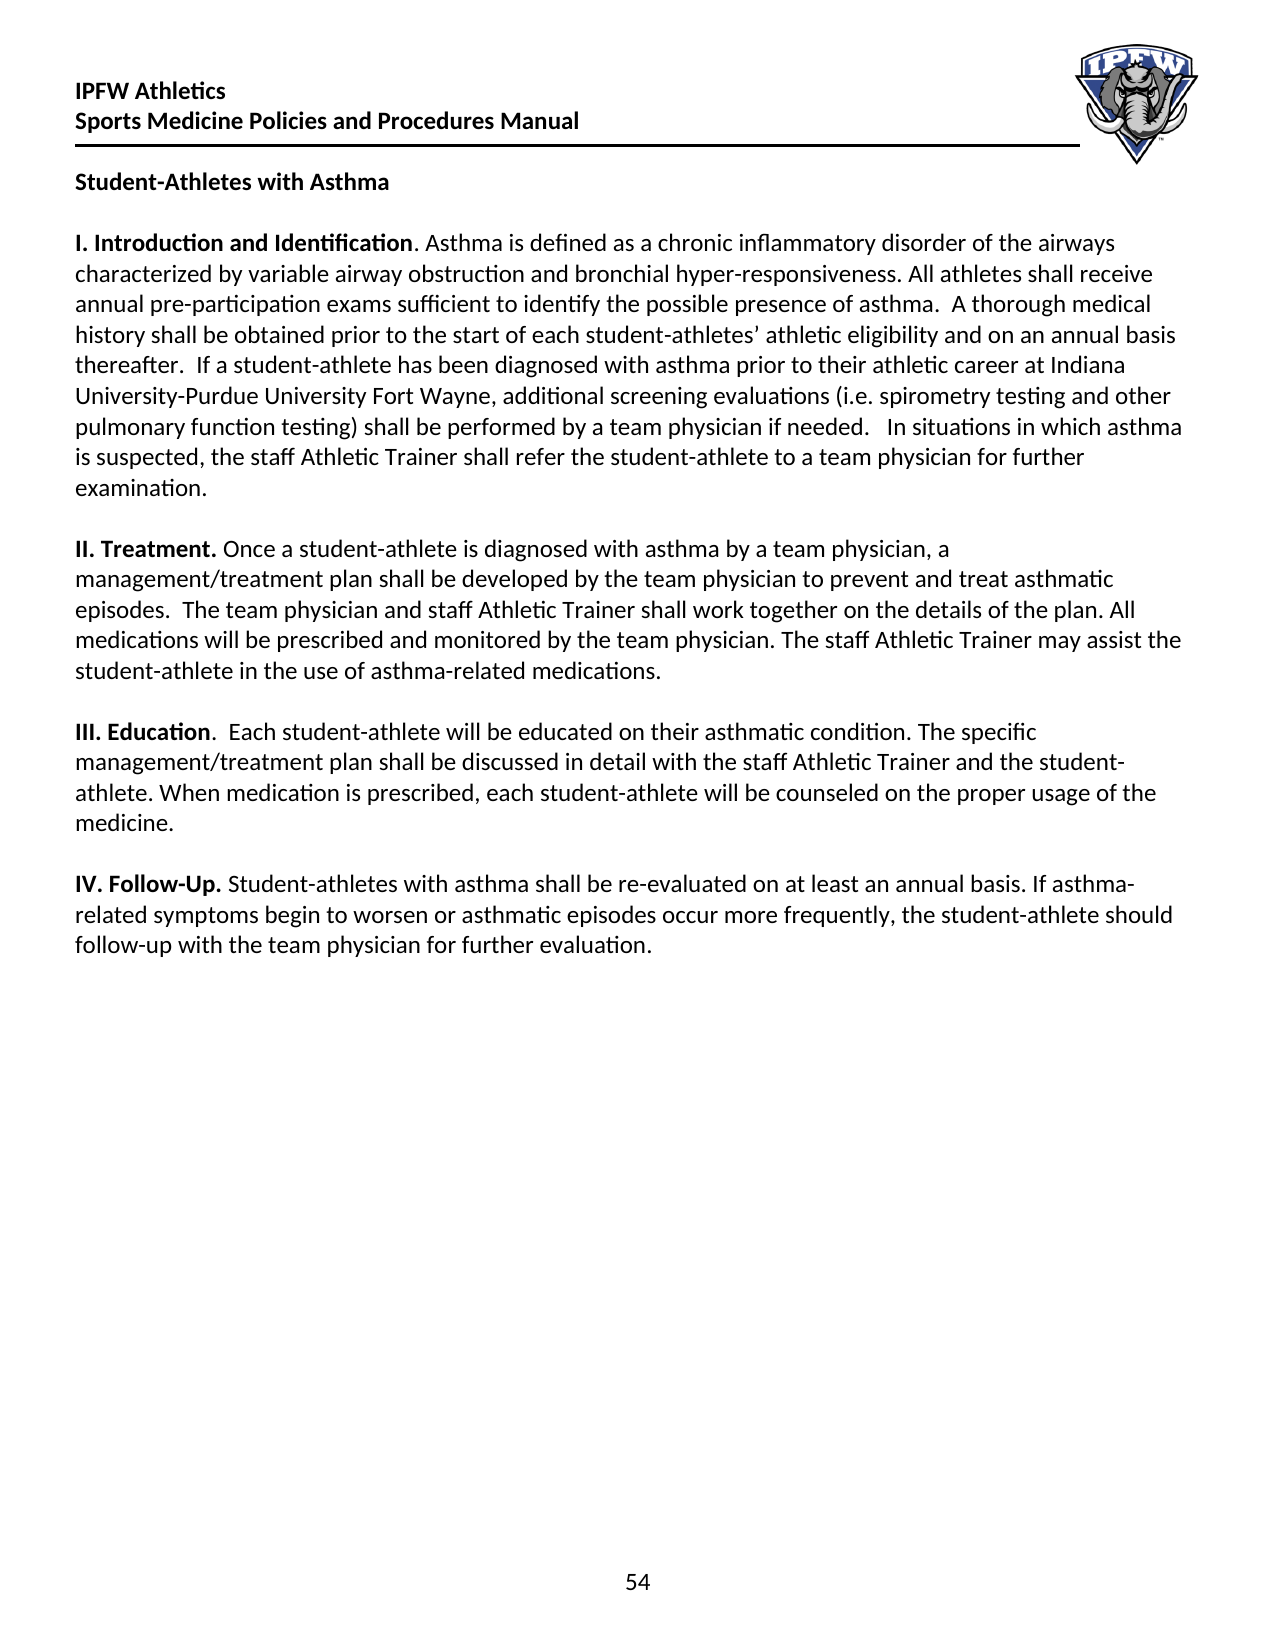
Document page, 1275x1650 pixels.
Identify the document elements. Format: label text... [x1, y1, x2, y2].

text Student-Athletes with Asthma [75, 167, 1200, 197]
text IV. Follow-Up. Student-athletes with asthma shall be re-evaluated on at least an annual basis. If asthma-related symptoms begin to worsen or asthmatic episodes occur more frequently, the student-athlete should follow-up with the team physician for further evaluation. [75, 868, 1200, 960]
text II. Treatment. Once a student-athlete is diagnosed with asthma by a team physician, a management/treatment plan shall be developed by the team physician to prevent and treat asthmatic episodes. The team physician and staff Athletic Trainer shall work together on the details of the plan. All medications will be prescribed and monitored by the team physician. The staff Athletic Trainer may assist the student-athlete in the use of asthma-related medications. [75, 533, 1200, 685]
picture [1074, 44, 1199, 165]
text I. Introduction and Identification. Asthma is defined as a chronic inflammatory disorder of the airways characterized by variable airway obstruction and bronchial hyper-responsiveness. All athletes shall receive annual pre-participation exams sufficient to identify the possible presence of asthma. A thorough medical history shall be obtained prior to the start of each student-athletes’ athletic eligibility and on an annual basis thereafter. If a student-athlete has been diagnosed with asthma prior to their athletic career at Indiana University-Purdue University Fort Wayne, additional screening evaluations (i.e. spirometry testing and other pulmonary function testing) shall be performed by a team physician if needed. In situations in which asthma is suspected, the staff Athletic Trainer shall refer the student-athlete to a team physician for further examination. [75, 228, 1200, 502]
text III. Education. Each student-athlete will be educated on their asthmatic condition. The specific management/treatment plan shall be discussed in detail with the staff Athletic Trainer and the student-athlete. When medication is prescribed, each student-athlete will be counseled on the proper usage of the medicine. [75, 716, 1200, 838]
